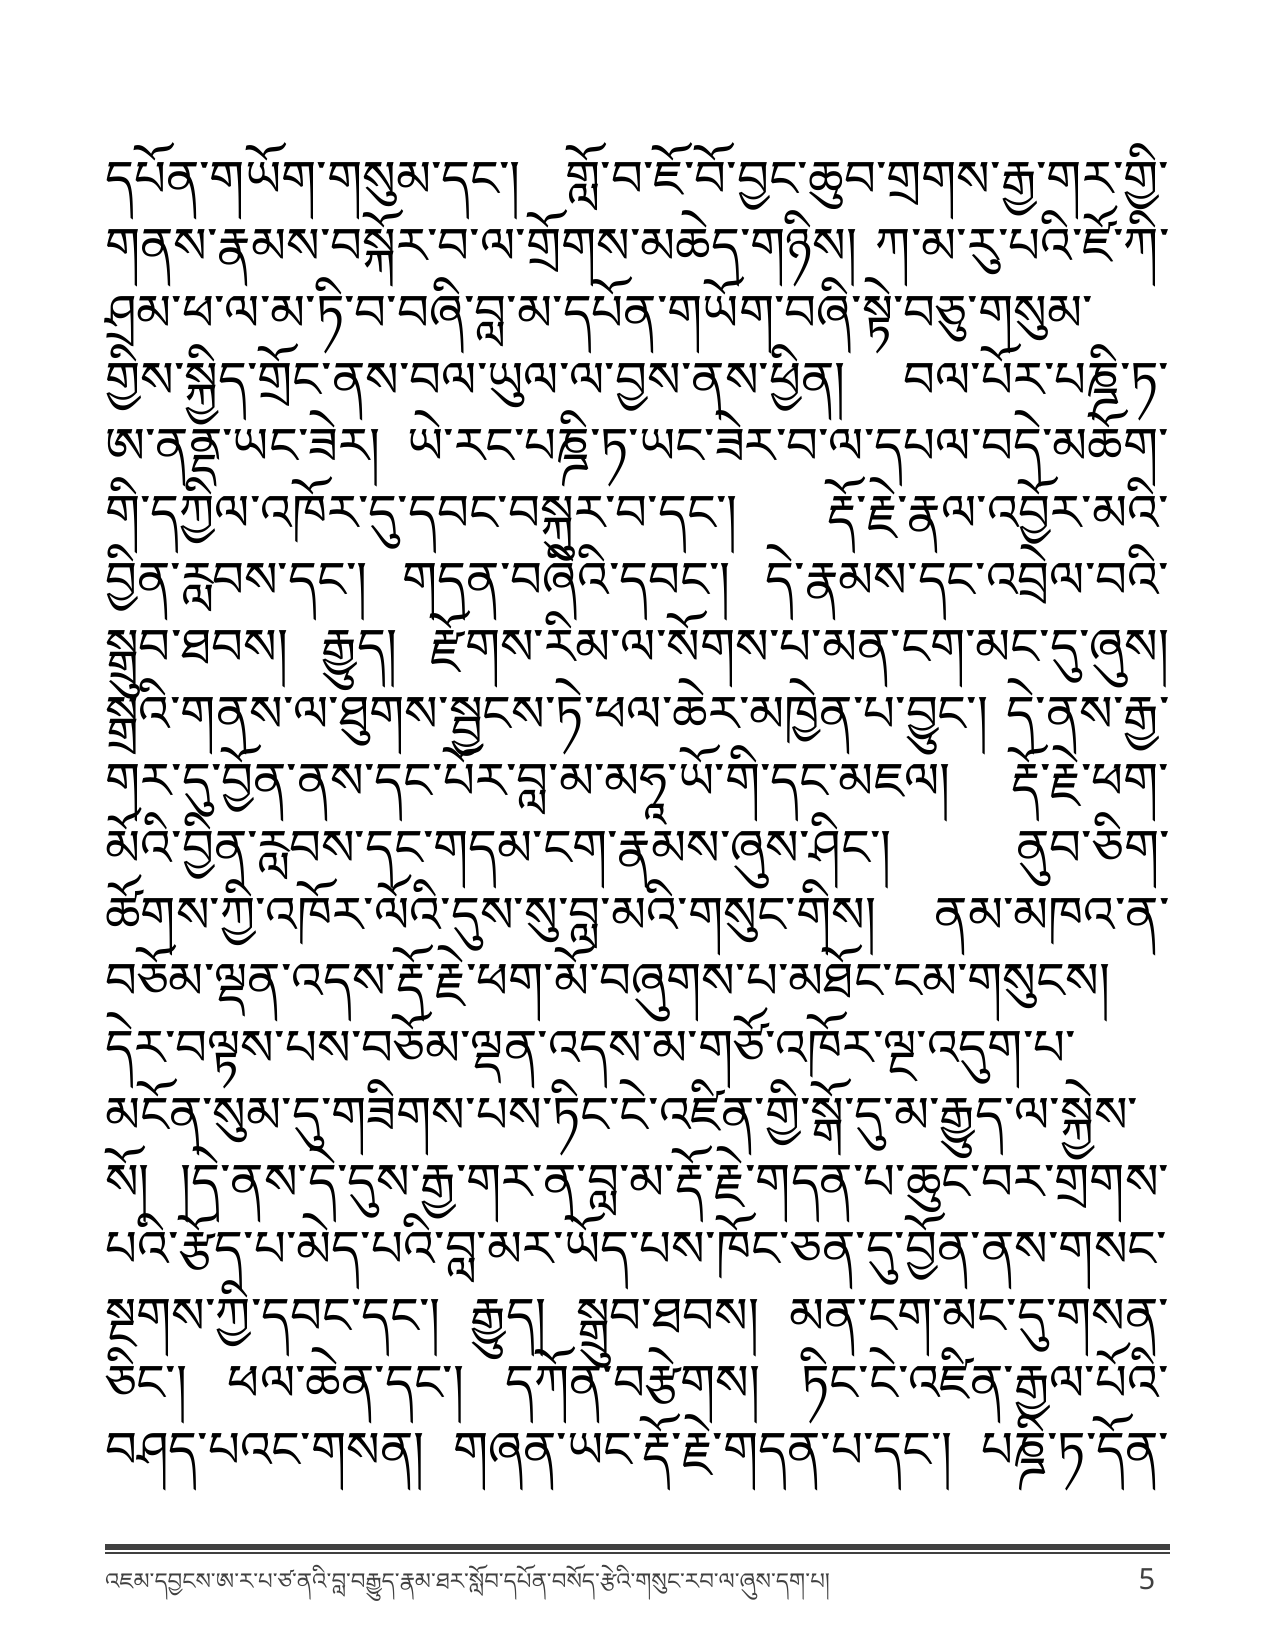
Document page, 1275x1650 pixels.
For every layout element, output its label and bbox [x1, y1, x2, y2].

text [105, 150, 1170, 1479]
